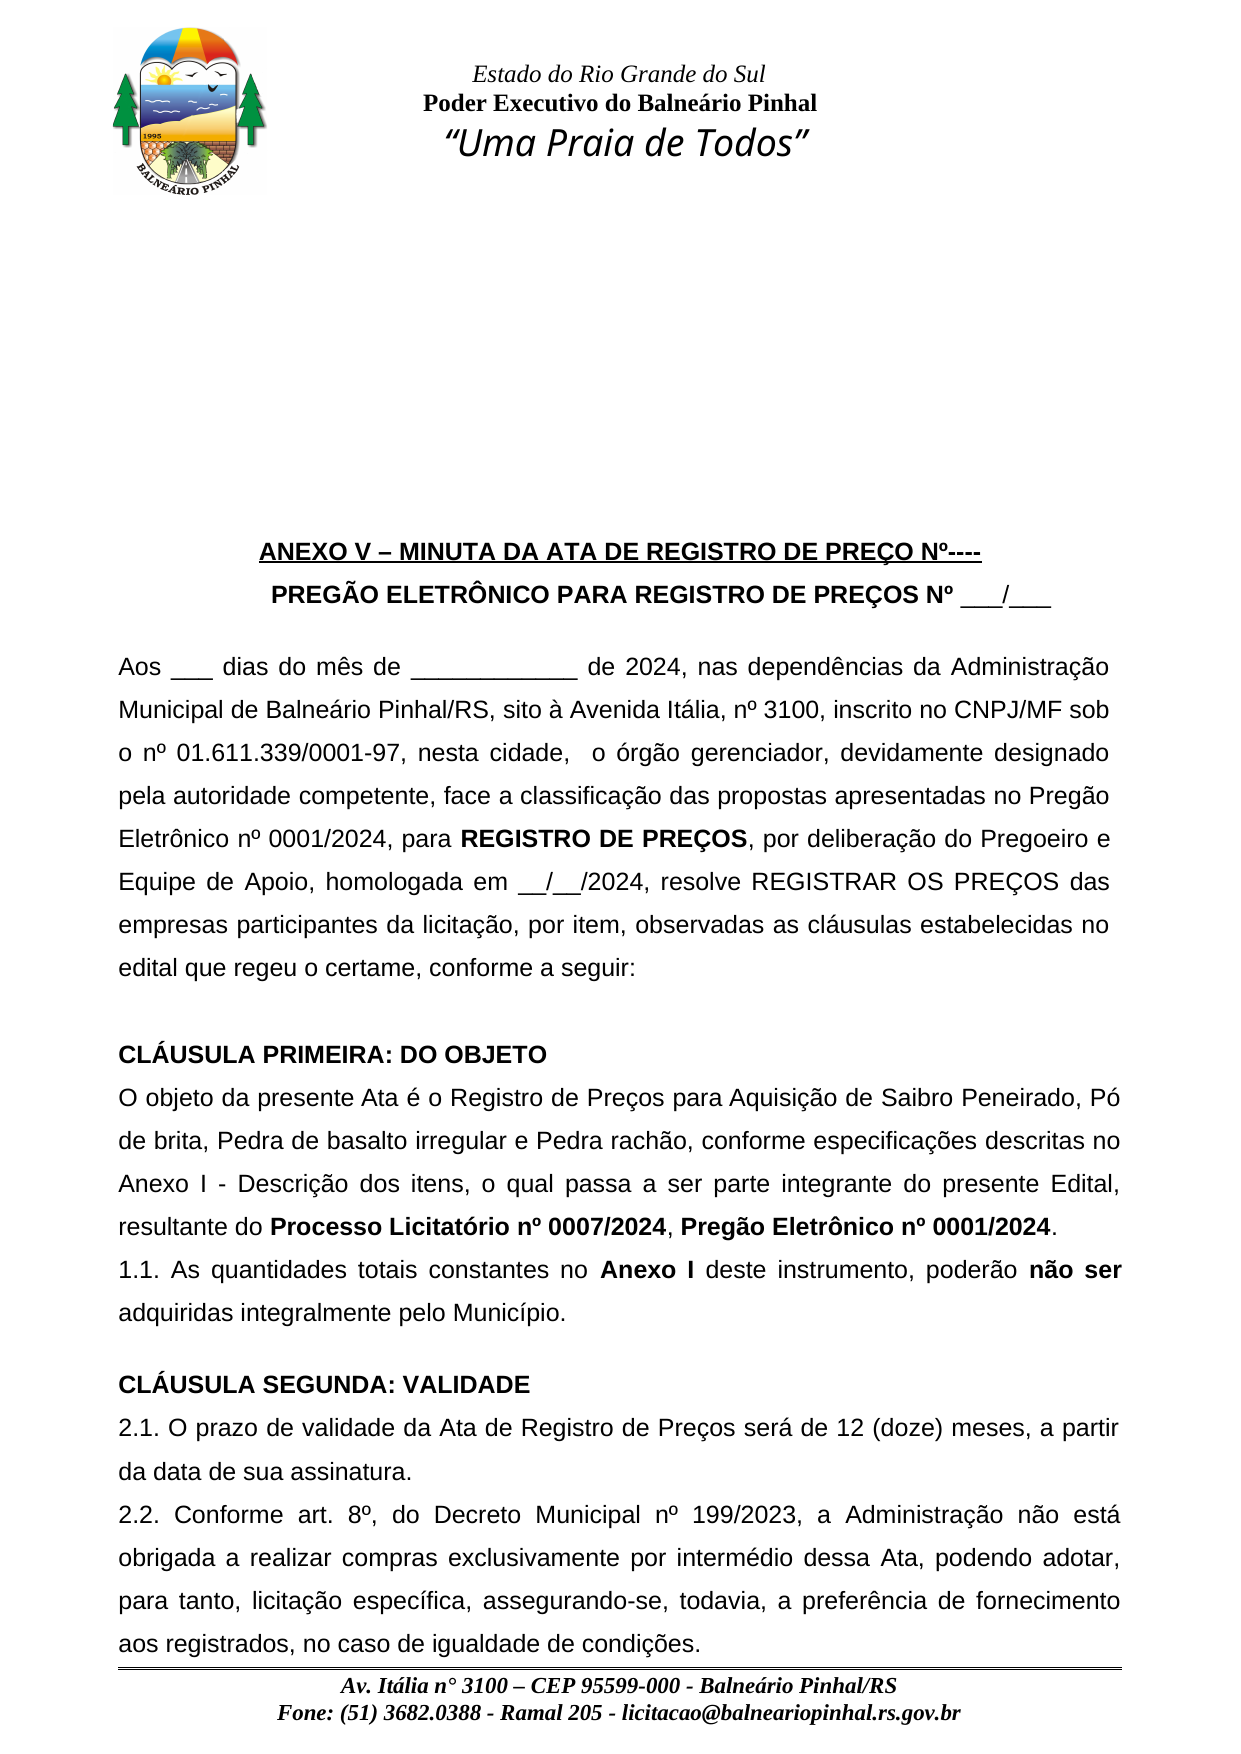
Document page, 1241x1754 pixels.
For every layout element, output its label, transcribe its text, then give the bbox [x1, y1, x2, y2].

text Aos ___ dias do mês de ____________ de 2024, nas dependências da Administração Municipal de Balneário Pinhal/RS, sito à Avenida Itália, nº 3100, inscrito no CNPJ/MF sob o nº 01.611.339/0001-97, nesta cidade, o órgão gerenciador, devidamente designado pela autoridade competente, face a classificação das propostas apresentadas no Pregão Eletrônico nº 0001/2024, para REGISTRO DE PREÇOS, por deliberação do Pregoeiro e Equipe de Apoio, homologada em __/__/2024, resolve REGISTRAR OS PREÇOS das empresas participantes da licitação, por item, observadas as cláusulas estabelecidas no edital que regeu o certame, conforme a seguir: [118, 652, 1111, 982]
text 2.2. Conforme art. 8º, do Decreto Municipal nº 199/2023, a Administração não está obrigada a realizar compras exclusivamente por intermédio dessa Ata, podendo adotar, para tanto, licitação específica, assegurando-se, todavia, a preferência de fornecimento aos registrados, no caso de igualdade de condições. [118, 1500, 1122, 1658]
text PREGÃO ELETRÔNICO PARA REGISTRO DE PREÇOS Nº ___/___ [148, 580, 1077, 608]
text 1.1. As quantidades totais constantes no Anexo I deste instrumento, poderão não ser adquiridas integralmente pelo Município. [118, 1255, 1122, 1327]
text CLÁUSULA PRIMEIRA: DO OBJETO [118, 1040, 1122, 1068]
text 2.1. O prazo de validade da Ata de Registro de Preços será de 12 (doze) meses, a partir da data de sua assinatura. [118, 1413, 1122, 1485]
text ANEXO V – MINUTA DA ATA DE REGISTRO DE PREÇO Nº---- [118, 537, 1122, 565]
text O objeto da presente Ata é o Registro de Preços para Aquisição de Saibro Peneirado, Pó de brita, Pedra de basalto irregular e Pedra rachão, conforme especificações descritas no Anexo I - Descrição dos itens, o qual passa a ser parte integrante do presente Edital, resultante do Processo Licitatório nº 0007/2024, Pregão Eletrônico nº 0001/2024. [118, 1083, 1122, 1241]
text CLÁUSULA SEGUNDA: VALIDADE [118, 1370, 1122, 1399]
picture [112, 27, 268, 195]
